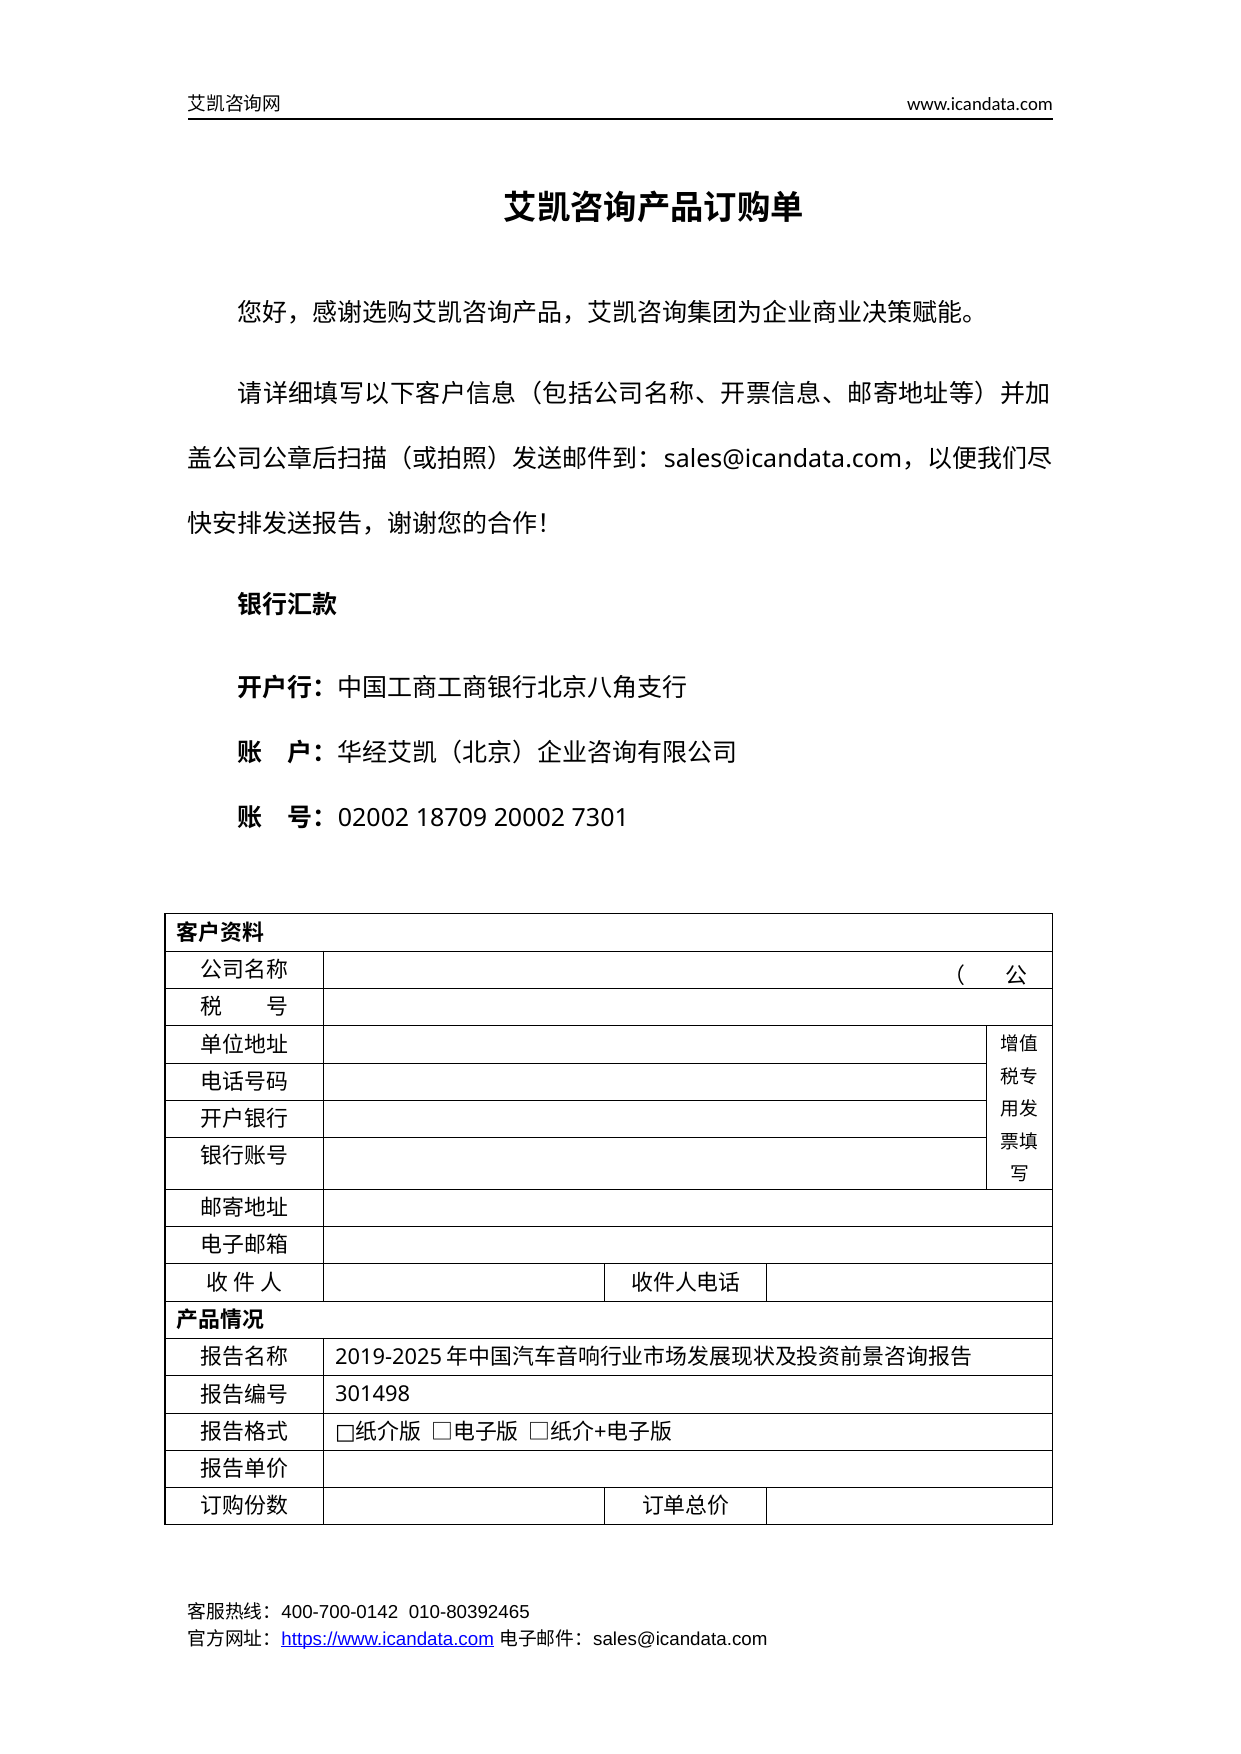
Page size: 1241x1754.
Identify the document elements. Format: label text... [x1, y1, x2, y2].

text 请详细填写以下客户信息（包括公司名称、开票信息、邮寄地址等）并加盖公司公章后扫描（或拍照）发送邮件到：sales@icandata.com，以便我们尽快安排发送报告，谢谢您的合作！ [187, 359, 1053, 554]
table_cell [324, 1026, 986, 1062]
table_cell 单位地址 [166, 1026, 323, 1062]
table_cell 增值税专用发票填写 [987, 1026, 1052, 1189]
table_cell □纸介版 □电子版 □纸介+电子版 [324, 1414, 1052, 1450]
table_cell 税 号 [166, 989, 323, 1025]
table_cell 开户银行 [166, 1101, 323, 1137]
table_cell 报告名称 [166, 1339, 323, 1375]
table_cell [324, 1101, 986, 1137]
table_cell 公司名称 [166, 952, 323, 988]
table_cell 订购份数 [166, 1488, 323, 1524]
table_cell [324, 1264, 604, 1301]
table_cell [324, 1190, 1052, 1226]
table_cell 银行账号 [166, 1138, 323, 1189]
table_cell [324, 1488, 604, 1524]
table_cell [324, 1064, 986, 1100]
table_cell [767, 1264, 1052, 1301]
table_cell 2019-2025年中国汽车音响行业市场发展现状及投资前景咨询报告 [324, 1339, 1052, 1375]
table_cell 报告编号 [166, 1376, 323, 1412]
text 账 号：02002 18709 20002 7301 [187, 783, 1053, 848]
table_cell 电子邮箱 [166, 1227, 323, 1263]
table_cell [324, 1451, 1052, 1487]
table_cell [767, 1488, 1052, 1524]
table_cell 报告单价 [166, 1451, 323, 1487]
table_cell 收件人电话 [605, 1264, 766, 1301]
table_cell [324, 1227, 1052, 1263]
table_cell 301498 [324, 1376, 1052, 1412]
text 艾凯咨询产品订购单 [187, 172, 1053, 237]
table_cell 电话号码 [166, 1064, 323, 1100]
table_cell [324, 952, 1052, 988]
table_cell 报告格式 [166, 1414, 323, 1450]
table_cell 订单总价 [605, 1488, 766, 1524]
table_cell [324, 989, 1052, 1025]
text 账 户：华经艾凯（北京）企业咨询有限公司 [187, 718, 1053, 783]
table_header 客户资料 [166, 914, 1052, 951]
text 您好，感谢选购艾凯咨询产品，艾凯咨询集团为企业商业决策赋能。 [187, 278, 1053, 343]
text 银行汇款 [187, 570, 1053, 635]
table_cell 产品情况 [166, 1302, 1052, 1338]
text 开户行：中国工商工商银行北京八角支行 [187, 653, 1053, 718]
table_cell 收 件 人 [166, 1264, 323, 1301]
table_cell 邮寄地址 [166, 1190, 323, 1226]
table_cell [324, 1138, 986, 1189]
